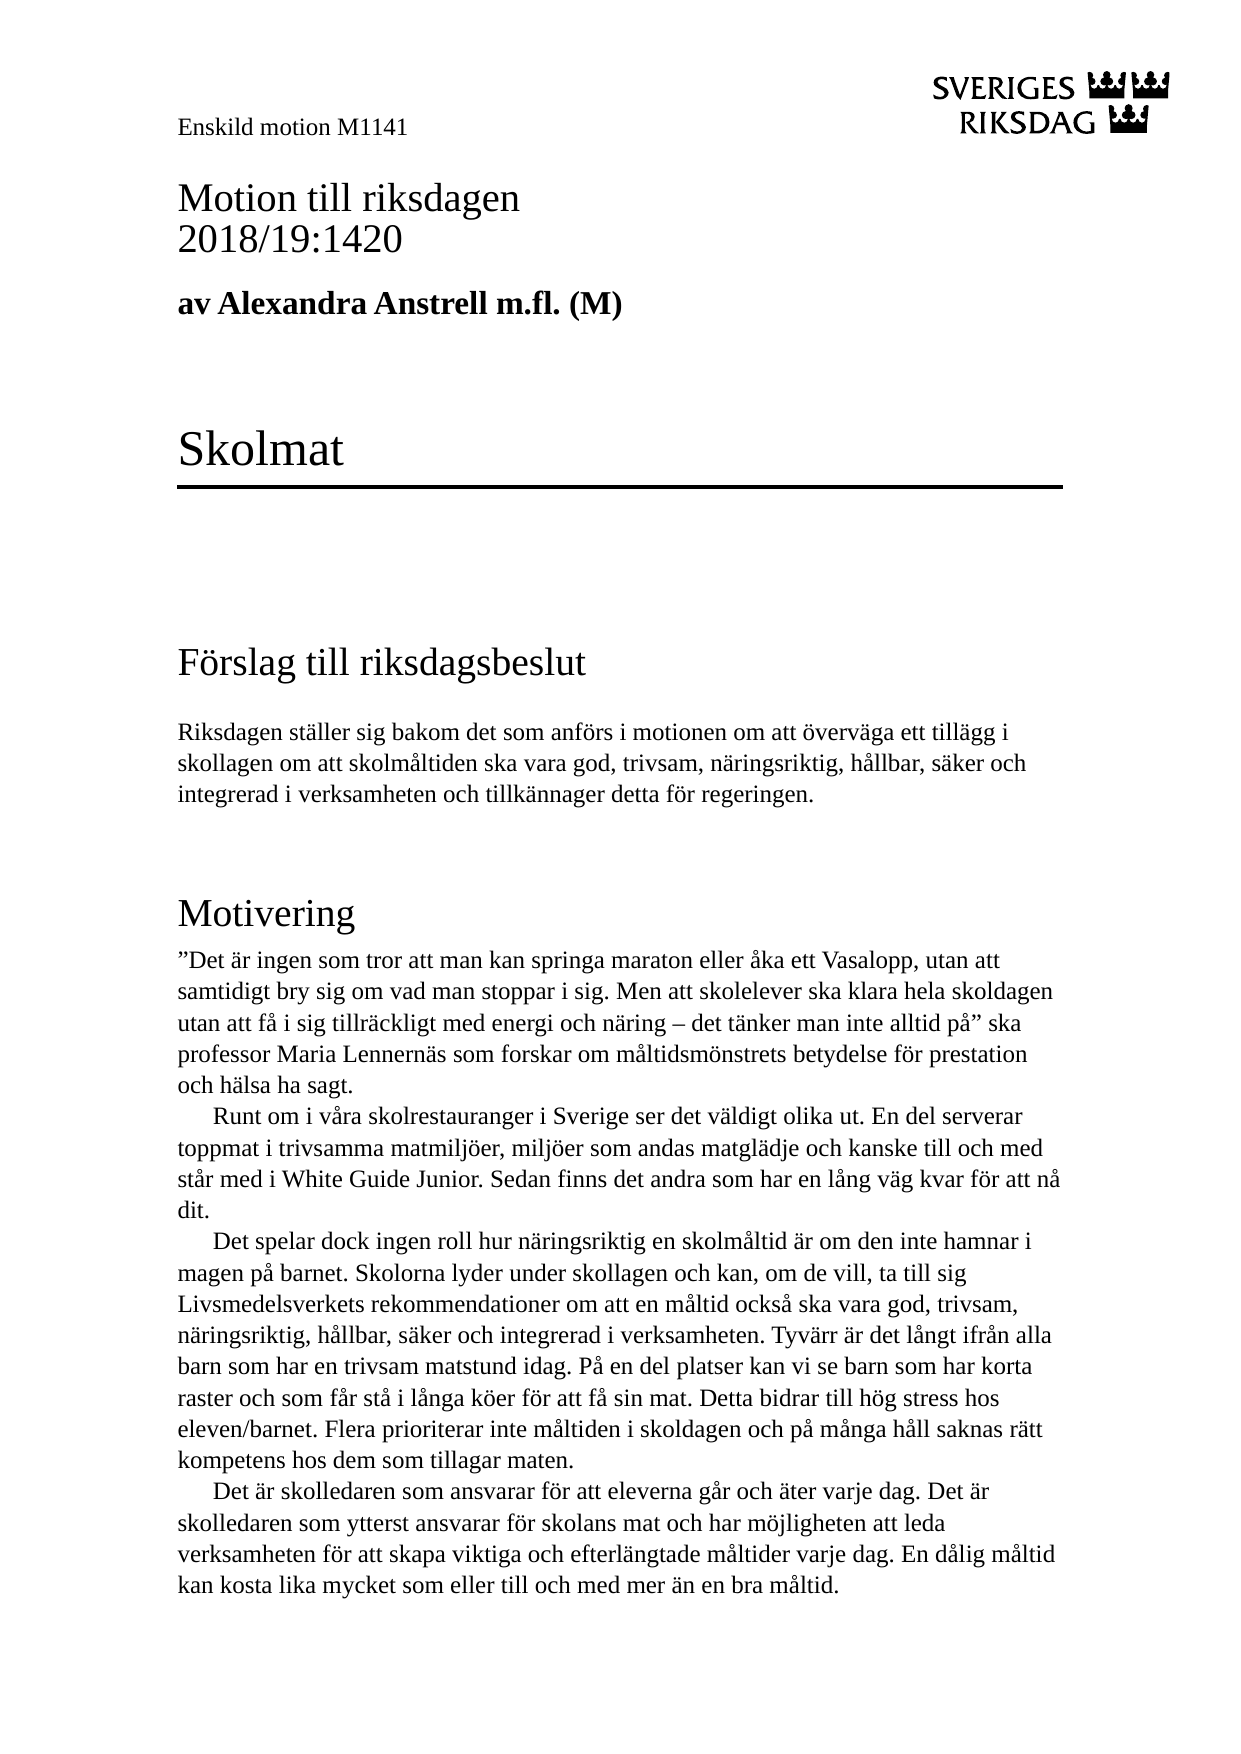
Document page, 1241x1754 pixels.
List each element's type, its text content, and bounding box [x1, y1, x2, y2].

text Det är skolledaren som ansvarar för att eleverna går och äter varje dag. Det är skolledaren som ytterst ansvarar för skolans mat och har möjligheten att leda verksamheten för att skapa viktiga och efterlängtade måltider varje dag. En dålig måltid kan kosta lika mycket som eller till och med mer än en bra måltid. [177, 1474, 1063, 1599]
text Runt om i våra skolrestauranger i Sverige ser det väldigt olika ut. En del serverar toppmat i trivsamma matmiljöer, miljöer som andas matglädje och kanske till och med står med i White Guide Junior. Sedan finns det andra som har en lång väg kvar för att nå dit. [177, 1099, 1063, 1224]
text ”Det är ingen som tror att man kan springa maraton eller åka ett Vasalopp, utan att samtidigt bry sig om vad man stoppar i sig. Men att skolelever ska klara hela skoldagen utan att få i sig tillräckligt med energi och näring – det tänker man inte alltid på” ska professor Maria Lennernäs som forskar om måltidsmönstrets betydelse för prestation och hälsa ha sagt. [177, 943, 1063, 1099]
text Det spelar dock ingen roll hur näringsriktig en skolmåltid är om den inte hamnar i magen på barnet. Skolorna lyder under skollagen och kan, om de vill, ta till sig Livsmedelsverkets rekommendationer om att en måltid också ska vara god, trivsam, näringsriktig, hållbar, säker och integrerad i verksamheten. Tyvärr är det långt ifrån alla barn som har en trivsam matstund idag. På en del platser kan vi se barn som har korta raster och som får stå i långa köer för att få sin mat. Detta bidrar till hög stress hos eleven/barnet. Flera prioriterar inte måltiden i skoldagen och på många håll saknas rätt kompetens hos dem som tillagar maten. [177, 1224, 1063, 1474]
